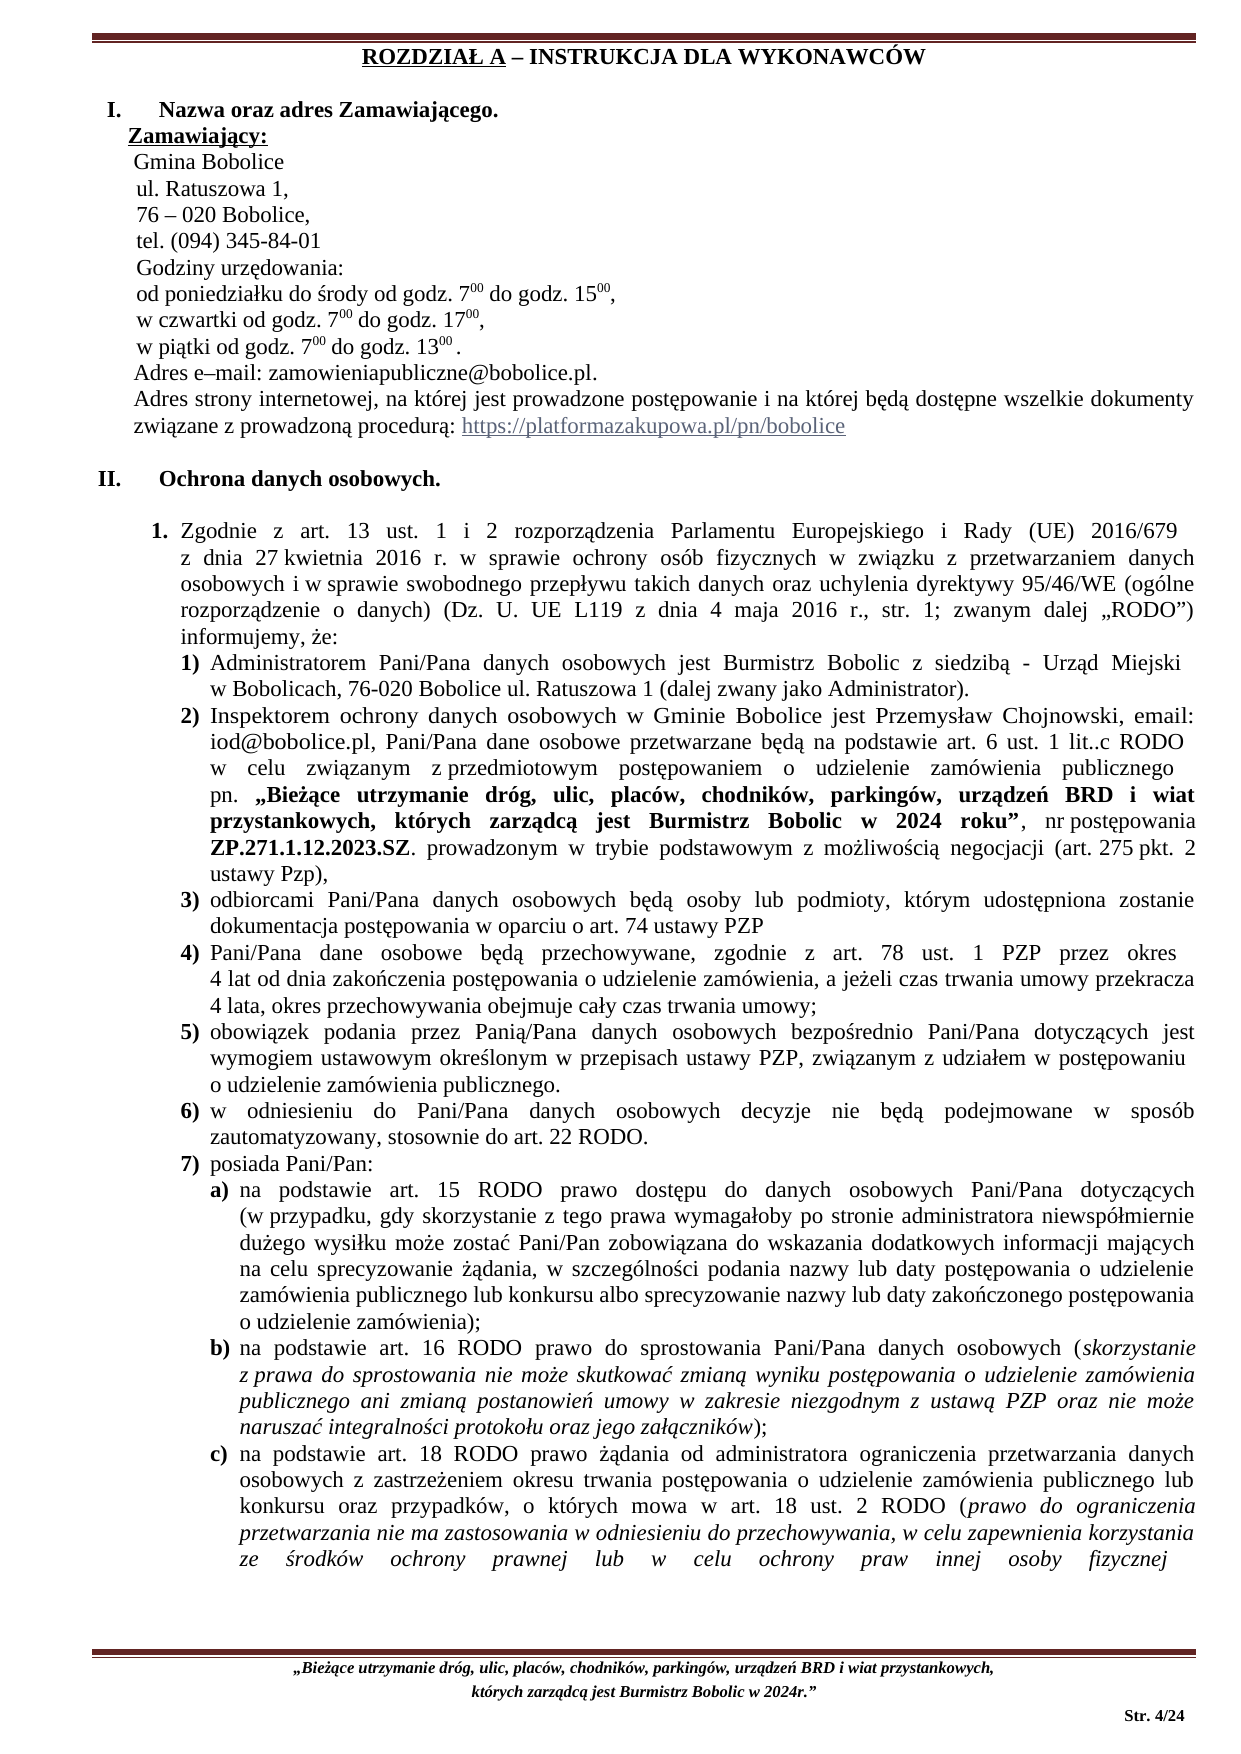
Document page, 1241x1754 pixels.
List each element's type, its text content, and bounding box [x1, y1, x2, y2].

text od poniedziałku do środy od godz. 700 do godz. 1500, [133, 280, 1196, 306]
list Nazwa oraz adres Zamawiającego. [121, 96, 1220, 122]
list Administratorem Pani/Pana danych osobowych jest Burmistrz Bobolic z siedzibą - Urząd Miejski w Bobolicach, 76-020 Bobolice ul. Ratuszowa 1 (dalej zwany jako Administrator). [180, 649, 1196, 702]
text Adres strony internetowej, na której jest prowadzone postępowanie i na której będą dostępne wszelkie dokumenty związane z prowadzoną procedurą: https://platformazakupowa.pl/pn/bobolice [133, 386, 1196, 438]
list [210, 1440, 1196, 1571]
list na podstawie art. 15 RODO prawo dostępu do danych osobowych Pani/Pana dotyczących (w przypadku, gdy skorzystanie z tego prawa wymagałoby po stronie administratora niewspółmiernie dużego wysiłku może zostać Pani/Pan zobowiązana do wskazania dodatkowych informacji mających na celu sprecyzowanie żądania, w szczególności podania nazwy lub daty postępowania o udzielenie zamówienia publicznego lub konkursu albo sprecyzowanie nazwy lub daty zakończonego postępowania o udzielenie zamówienia); [210, 1176, 1196, 1334]
list Pani/Pana dane osobowe będą przechowywane, zgodnie z art. 78 ust. 1 PZP przez okres 4 lat od dnia zakończenia postępowania o udzielenie zamówienia, a jeżeli czas trwania umowy przekracza 4 lata, okres przechowywania obejmuje cały czas trwania umowy; [180, 939, 1196, 1018]
list obowiązek podania przez Panią/Pana danych osobowych bezpośrednio Pani/Pana dotyczących jest wymogiem ustawowym określonym w przepisach ustawy PZP, związanym z udziałem w postępowaniu o udzielenie zamówienia publicznego. [180, 1018, 1196, 1097]
text tel. (094) 345-84-01 [133, 227, 1196, 254]
text 76 – 020 Bobolice, [133, 201, 1196, 227]
text w piątki od godz. 700 do godz. 1300 . [133, 333, 1196, 359]
list Ochrona danych osobowych. [121, 464, 1220, 491]
text Adres e–mail: zamowieniapubliczne@bobolice.pl. [92, 359, 1193, 386]
text ROZDZIAŁ A – INSTRUKCJA DLA WYKONAWCÓW [92, 43, 1196, 69]
text Gmina Bobolice [92, 148, 1196, 175]
list w odniesieniu do Pani/Pana danych osobowych decyzje nie będą podejmowane w sposób zautomatyzowany, stosownie do art. 22 RODO. [180, 1097, 1196, 1150]
list Inspektorem ochrony danych osobowych w Gminie Bobolice jest Przemysław Chojnowski, email: iod@bobolice.pl, Pani/Pana dane osobowe przetwarzane będą na podstawie art. 6 ust. 1 lit..c RODO w celu związanym z przedmiotowym postępowaniem o udzielenie zamówienia publicznego pn. „Bieżące utrzymanie dróg, ulic, placów, chodników, parkingów, urządzeń BRD i wiat przystankowych, których zarządcą jest Burmistrz Bobolic w 2024 roku”, nr postępowania ZP.271.1.12.2023.SZ. prowadzonym w trybie podstawowym z możliwością negocjacji (art. 275 pkt. 2 ustawy Pzp), [180, 702, 1196, 886]
list posiada Pani/Pan: [180, 1150, 1196, 1176]
text Godziny urzędowania: [133, 254, 1196, 280]
list Zgodnie z art. 13 ust. 1 i 2 rozporządzenia Parlamentu Europejskiego i Rady (UE) 2016/679 z dnia 27 kwietnia 2016 r. w sprawie ochrony osób fizycznych w związku z przetwarzaniem danych osobowych i w sprawie swobodnego przepływu takich danych oraz uchylenia dyrektywy 95/46/WE (ogólne rozporządzenie o danych) (Dz. U. UE L119 z dnia 4 maja 2016 r., str. 1; zwanym dalej „RODO”) informujemy, że: [151, 517, 1196, 649]
text w czwartki od godz. 700 do godz. 1700, [133, 306, 1196, 333]
text ul. Ratuszowa 1, [133, 175, 1196, 201]
text Zamawiający: [92, 122, 1220, 148]
list na podstawie art. 16 RODO prawo do sprostowania Pani/Pana danych osobowych (skorzystanie z prawa do sprostowania nie może skutkować zmianą wyniku postępowania o udzielenie zamówienia publicznego ani zmianą postanowień umowy w zakresie niezgodnym z ustawą PZP oraz nie może naruszać integralności protokołu oraz jego załączników); [210, 1334, 1196, 1440]
list odbiorcami Pani/Pana danych osobowych będą osoby lub podmioty, którym udostępniona zostanie dokumentacja postępowania w oparciu o art. 74 ustawy PZP [180, 886, 1196, 939]
